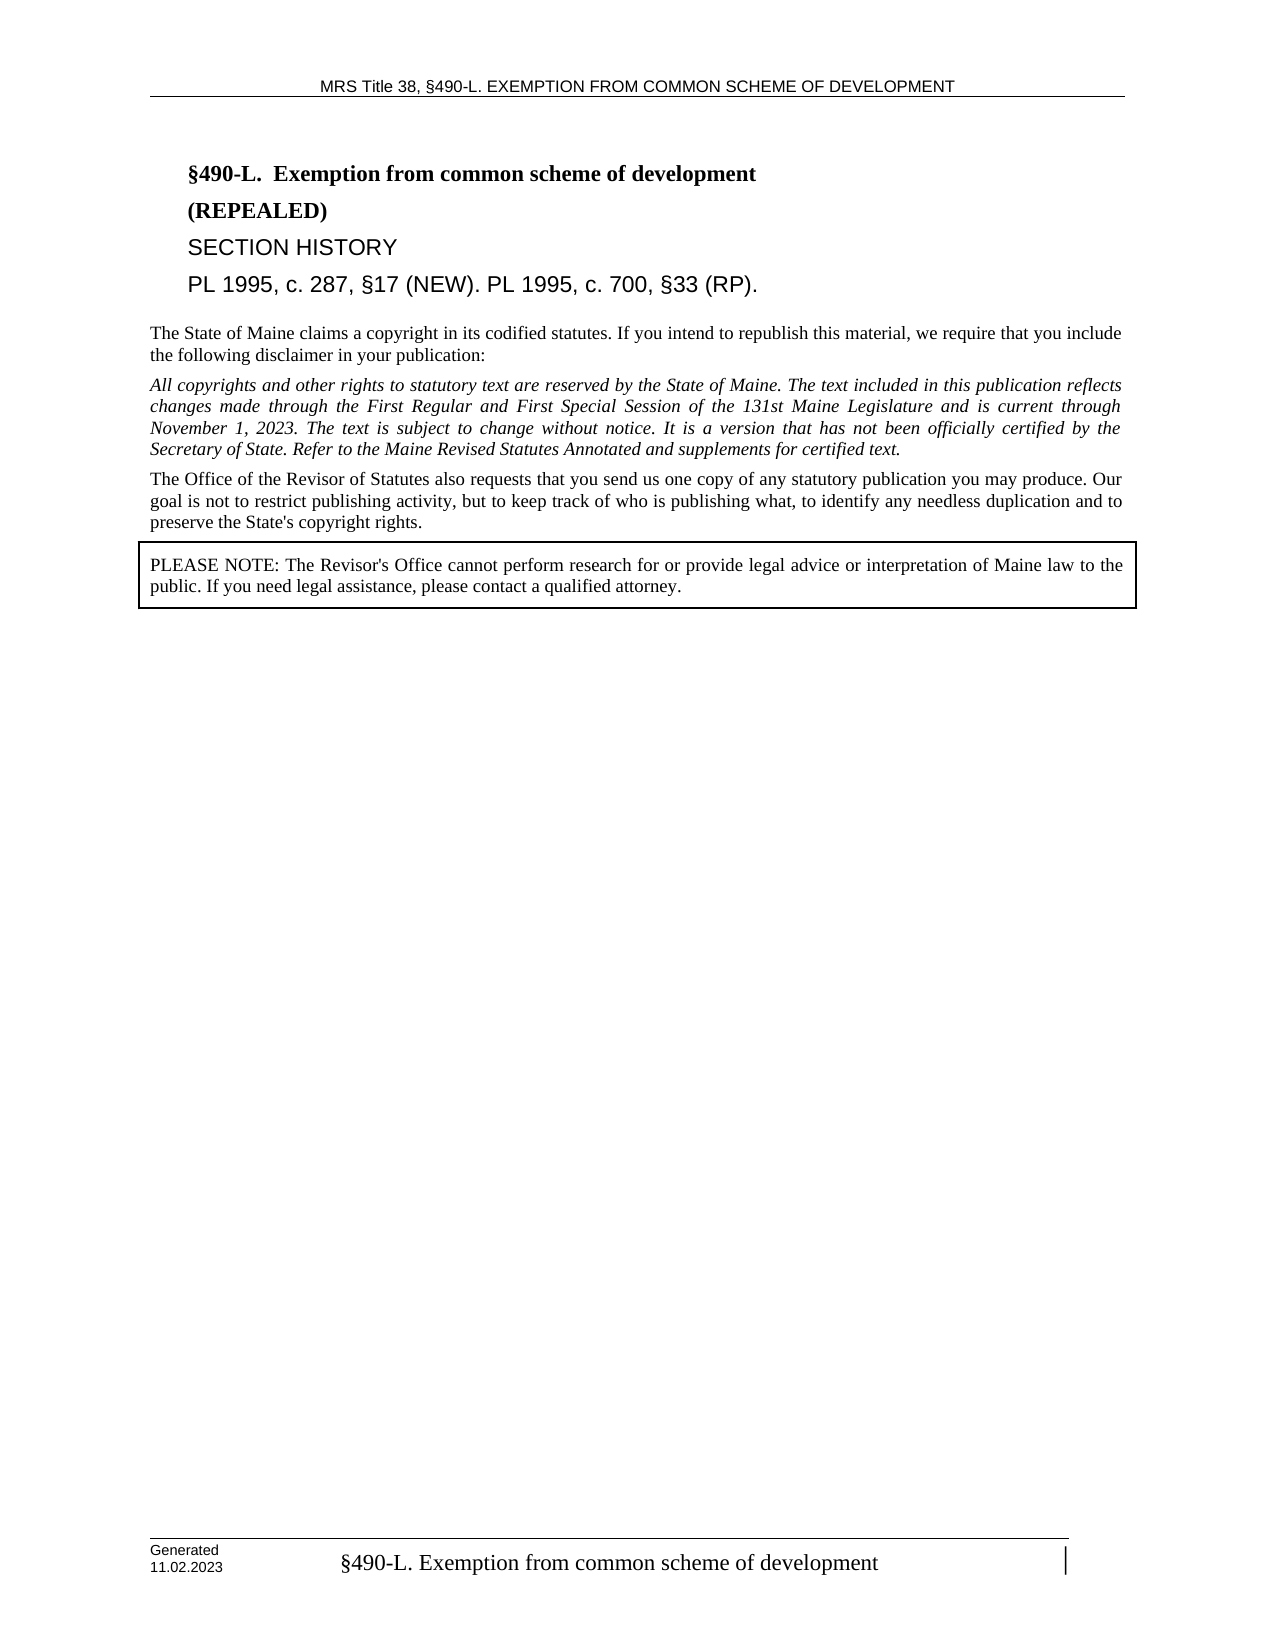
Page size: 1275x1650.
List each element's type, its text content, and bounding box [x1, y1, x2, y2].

text (REPEALED) [187, 197, 1125, 223]
text §490-L. Exemption from common scheme of development [187, 160, 1125, 187]
text SECTION HISTORY [187, 234, 1125, 260]
text PLEASE NOTE: The Revisor's Office cannot perform research for or provide legal advice or interpretation of Maine law to the public. If you need legal assistance, please contact a qualified attorney. [140, 543, 1135, 607]
text The Office of the Revisor of Statutes also requests that you send us one copy of any statutory publication you may produce. Our goal is not to restrict publishing activity, but to keep track of who is publishing what, to identify any needless duplication and to preserve the State's copyright rights. [150, 468, 1125, 533]
text All copyrights and other rights to statutory text are reserved by the State of Maine. The text included in this publication reflects changes made through the First Regular and First Special Session of the 131st Maine Legislature and is current through November 1, 2023 . The text is subject to change without notice. It is a version that has not been officially certified by the Secretary of State. Refer to the Maine Revised Statutes Annotated and supplements for certified text. [150, 373, 1125, 460]
text The State of Maine claims a copyright in its codified statutes. If you intend to republish this material, we require that you include the following disclaimer in your publication: [150, 322, 1125, 365]
text PL 1995, c. 287, §17 (NEW). PL 1995, c. 700, §33 (RP). [187, 271, 1125, 297]
